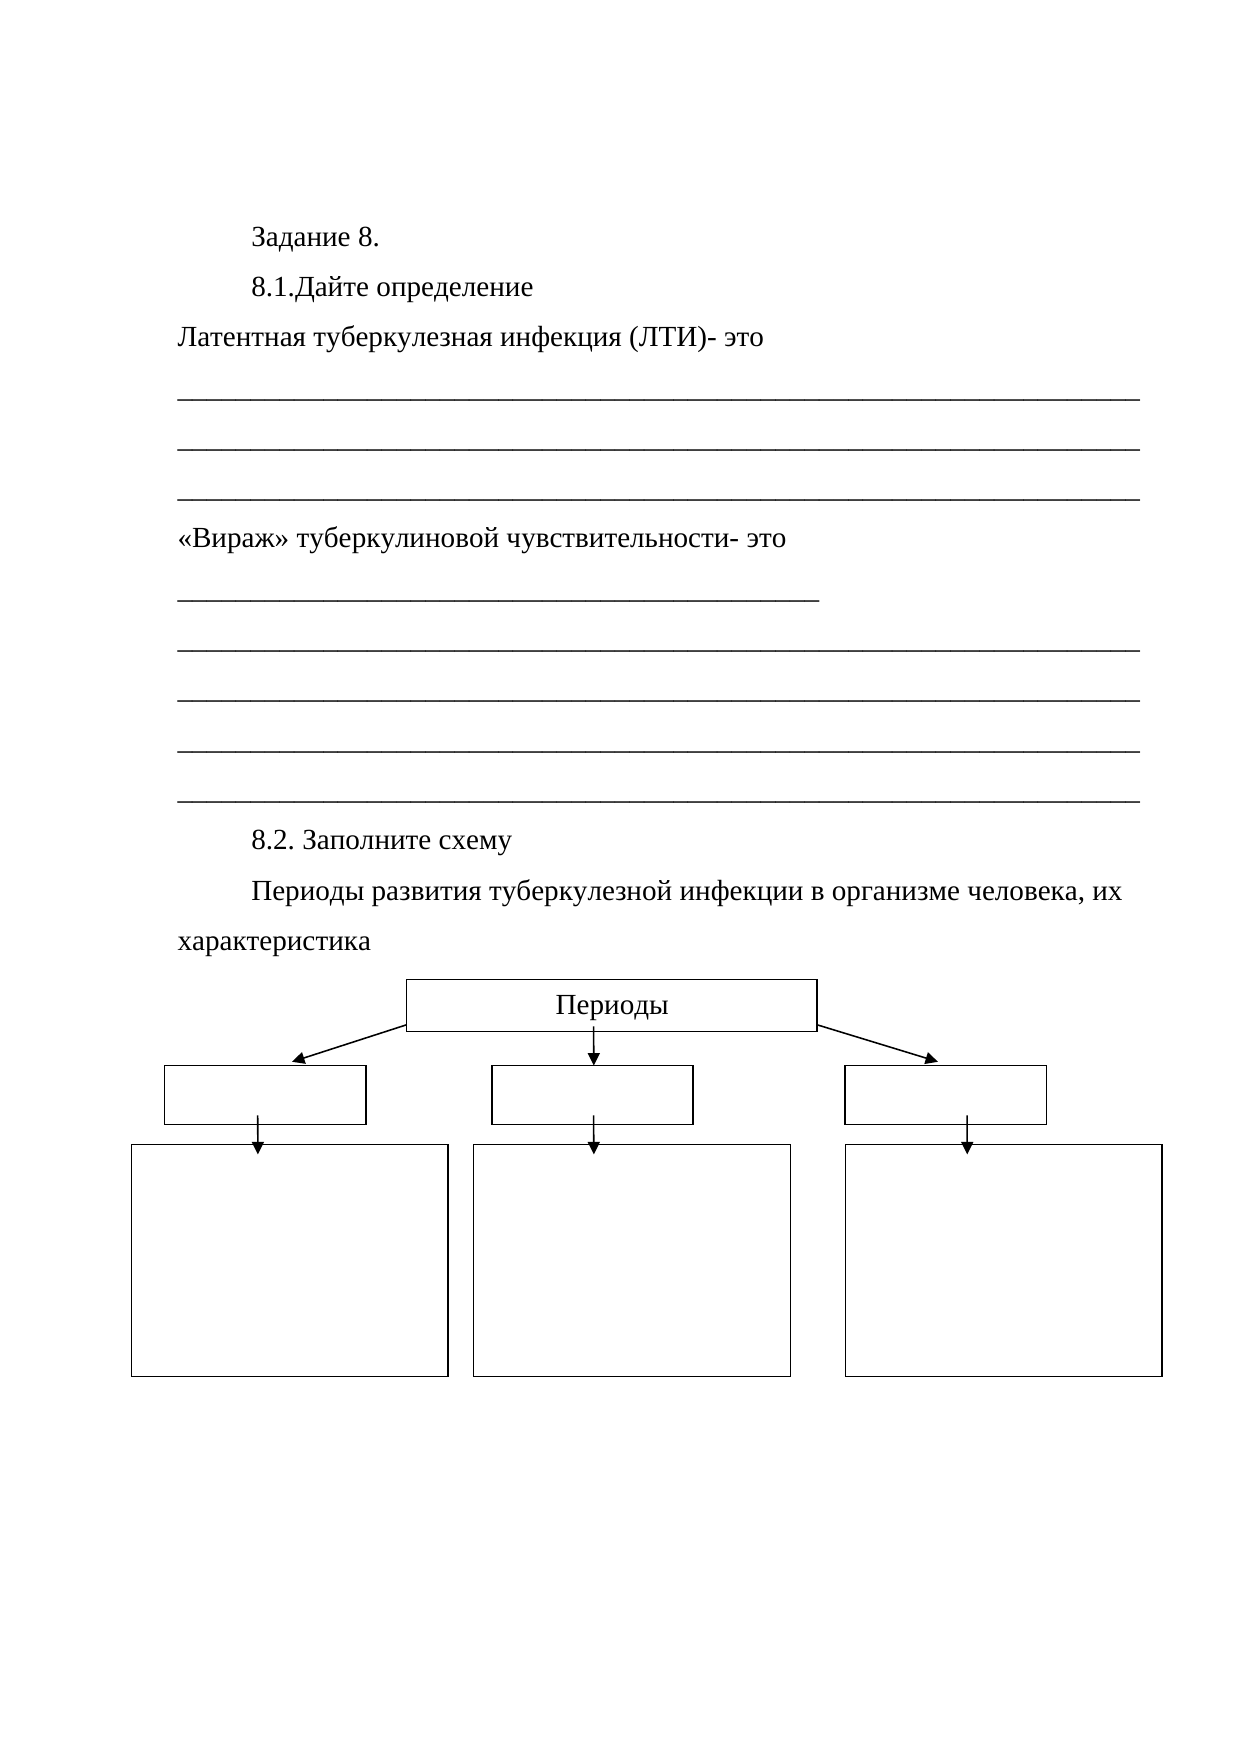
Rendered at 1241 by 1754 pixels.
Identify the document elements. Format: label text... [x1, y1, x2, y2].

text Латентная туберкулезная инфекция (ЛТИ)- это [177, 319, 1152, 353]
text 8.2. Заполните схему [177, 822, 1152, 856]
text ______________________________________________________________________________________________________________________________________________________________________________________________________ __________________________________________________________________ [177, 621, 1152, 806]
text ______________________________________________________________________________________________________________________________________________________________________________________________________ «Вираж» туберкулиновой чувствительности- это ____________________________________________ [177, 370, 1152, 604]
text 8.1.Дайте определение [177, 269, 1152, 303]
text Периоды развития туберкулезной инфекции в организме человека, их характеристика [177, 873, 1152, 957]
text Задание 8. [177, 219, 1152, 252]
